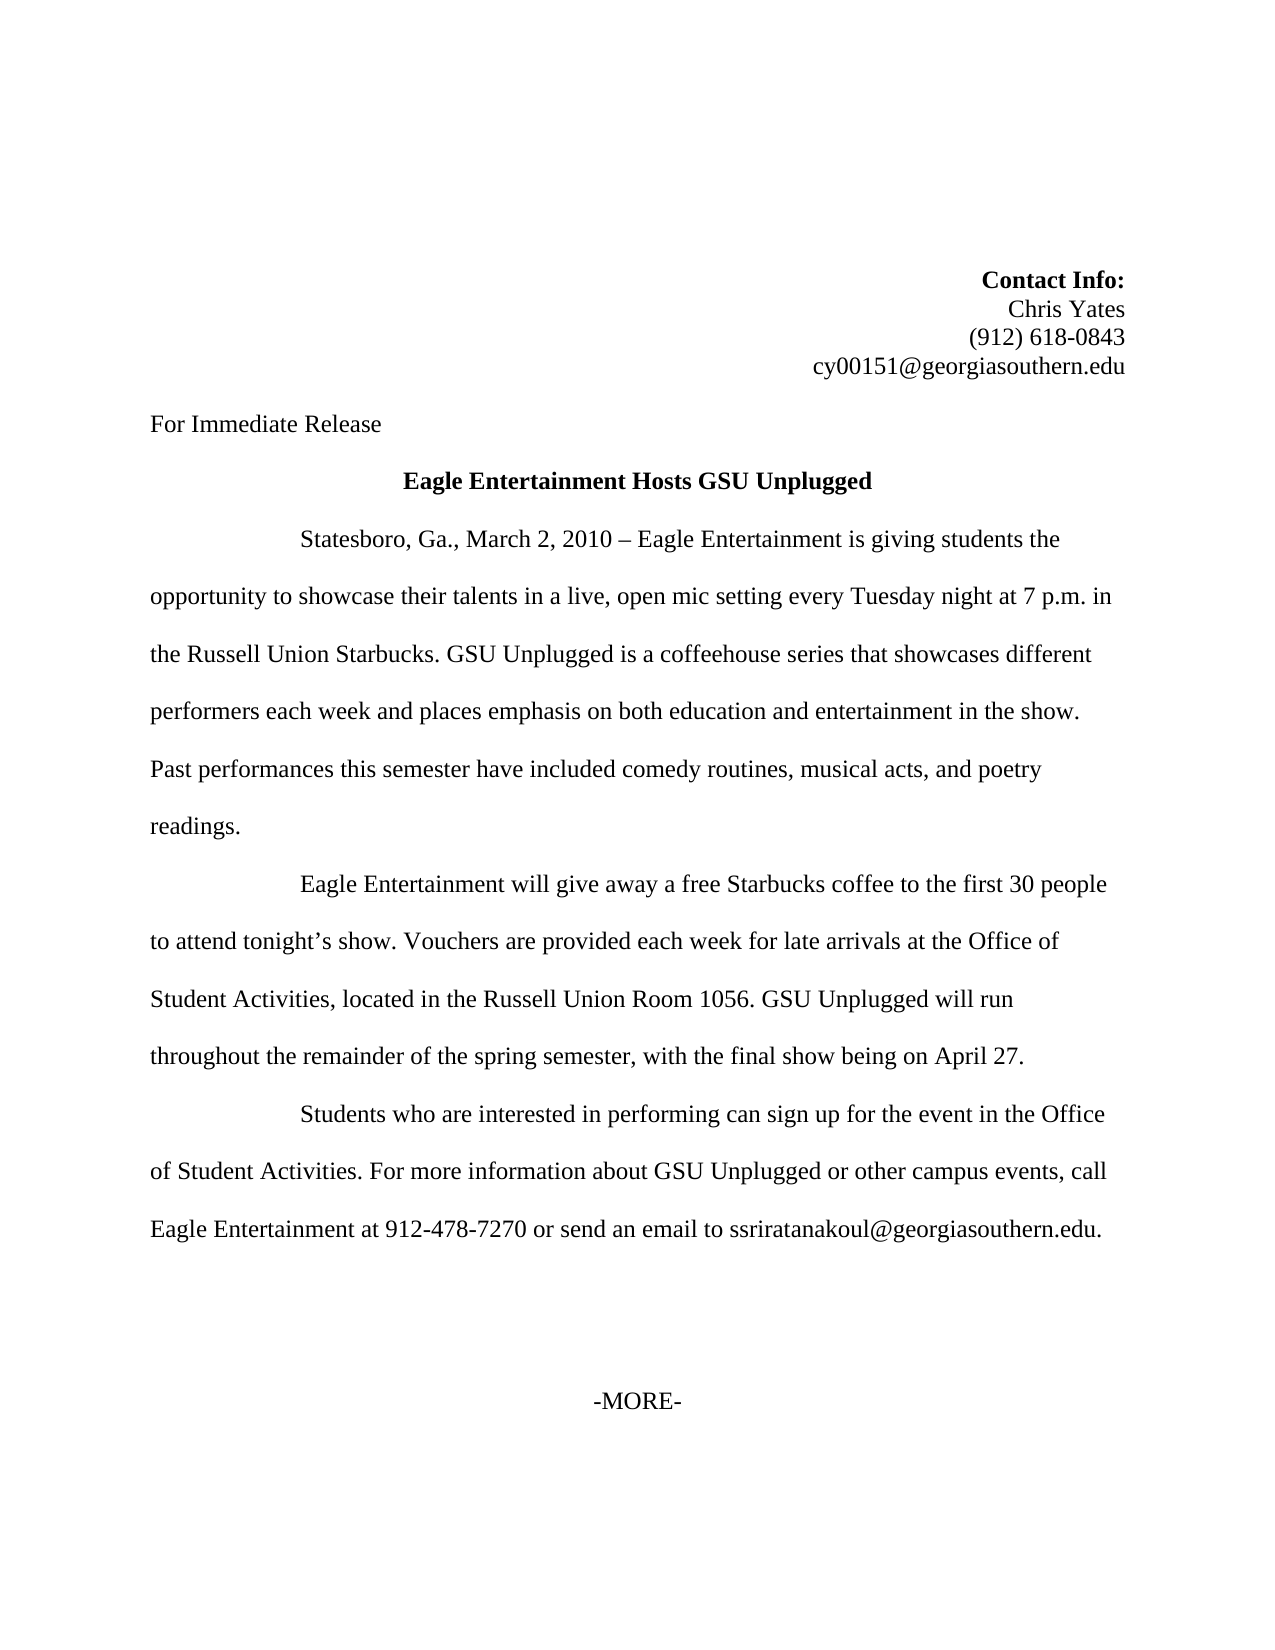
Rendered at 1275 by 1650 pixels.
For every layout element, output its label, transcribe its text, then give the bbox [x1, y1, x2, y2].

text cy00151@georgiasouthern.edu [150, 351, 1125, 380]
text (912) 618-0843 [150, 322, 1125, 351]
text Statesboro, Ga., March 2, 2010 – Eagle Entertainment is giving students the opportunity to showcase their talents in a live, open mic setting every Tuesday night at 7 p.m. in the Russell Union Starbucks. GSU Unplugged is a coffeehouse series that showcases different performers each week and places emphasis on both education and entertainment in the show. Past performances this semester have included comedy routines, musical acts, and poetry readings. [150, 524, 1125, 840]
text Chris Yates [150, 294, 1125, 322]
text Eagle Entertainment Hosts GSU Unplugged [150, 466, 1125, 495]
text Eagle Entertainment will give away a free Starbucks coffee to the first 30 people to attend tonight’s show. Vouchers are provided each week for late arrivals at the Office of Student Activities, located in the Russell Union Room 1056. GSU Unplugged will run throughout the remainder of the spring semester, with the final show being on April 27. [150, 869, 1125, 1070]
text -MORE- [150, 1386, 1125, 1415]
text Students who are interested in performing can sign up for the event in the Office of Student Activities. For more information about GSU Unplugged or other campus events, call Eagle Entertainment at 912-478-7270 or send an email to ssriratanakoul@georgiasouthern.edu. [150, 1099, 1125, 1242]
text Contact Info: [150, 265, 1125, 294]
text For Immediate Release [150, 409, 1125, 437]
